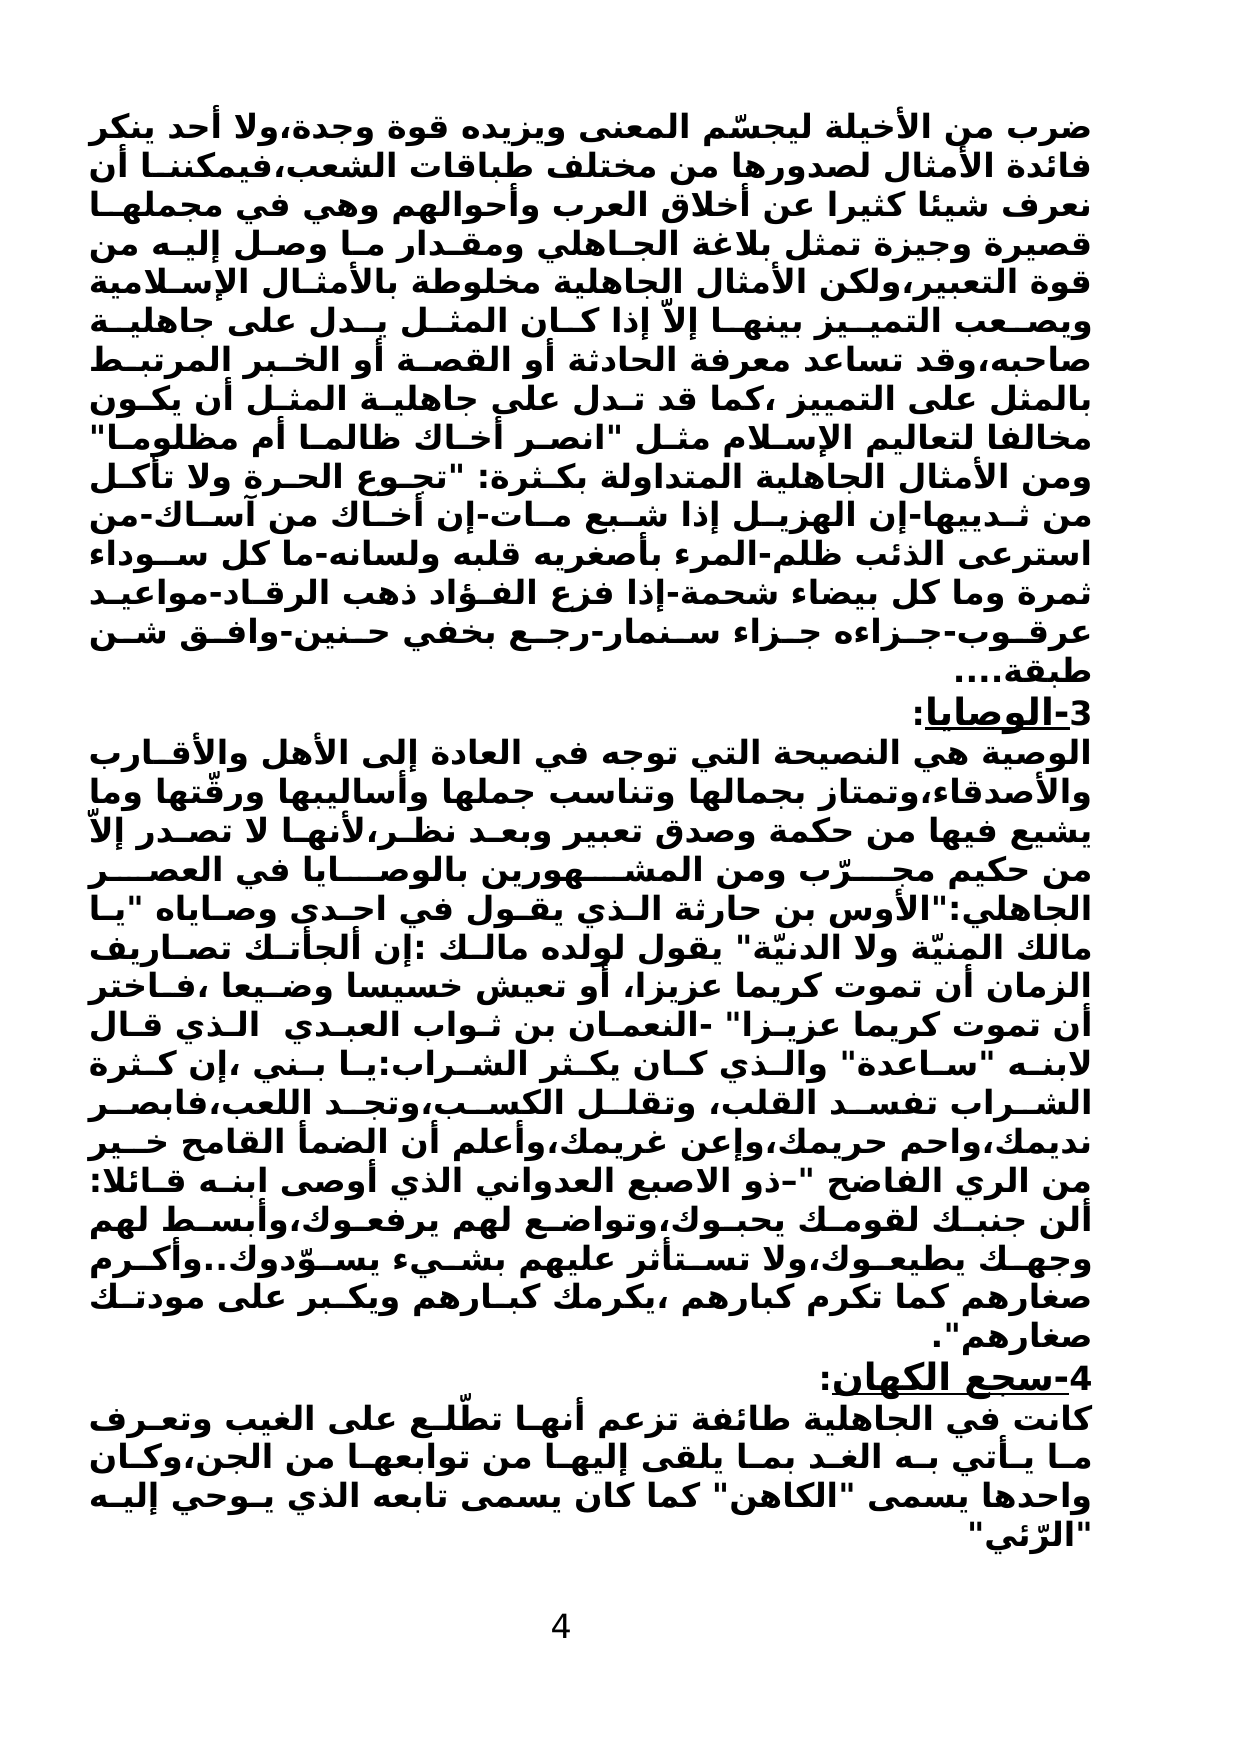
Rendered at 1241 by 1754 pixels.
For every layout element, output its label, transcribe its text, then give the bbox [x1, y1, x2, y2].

text الوصية هي النصيحة التي توجه في العادة إلى الأهل والأقارب والأصدقاء،وتمتاز بجمالها وتناسب جملها وأساليبها ورقّتها وما يشيع فيها من حكمة وصدق تعبير وبعد نظر،لأنها لا تصدر إلاّ من حكيم مجرّب ومن المشهورين بالوصايا في العصر الجاهلي:"الأوس بن حارثة الذي يقول في احدى وصاياه "يا مالك المنيّة ولا الدنيّة" يقول لولده مالك :إن ألجأتك تصاريف الزمان أن تموت كريما عزيزا، أو تعيش خسيسا وضيعا ،فاختر أن تموت كريما عزيزا" -النعمان بن ثواب العبدي الذي قال لابنه "ساعدة" والذي كان يكثر الشراب:يا بني ،إن كثرة الشراب تفسد القلب، وتقلل الكسب،وتجد اللعب،فابصر نديمك،واحم حريمك،وإعن غريمك،وأعلم أن الضمأ القامح خير من الري الفاضح "–ذو الاصبع العدواني الذي أوصى ابنه قائلا: ألن جنبك لقومك يحبوك،وتواضع لهم يرفعوك،وأبسط لهم وجهك يطيعوك،ولا تستأثر عليهم بشيء يسوّدوك..وأكرم صغارهم كما تكرم كبارهم ،يكرمك كبارهم ويكبر على مودتك صغارهم". [89, 734, 1093, 1356]
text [89, 107, 1093, 690]
text كانت في الجاهلية طائفة تزعم أنها تطّلع على الغيب وتعرف ما يأتي به الغد بما يلقى إليها من توابعها من الجن،وكان واحدها يسمى "الكاهن" كما كان يسمى تابعه الذي يوحي إليه "الرّئي" [89, 1399, 1093, 1554]
text 4-سجع الكهان: [89, 1356, 1093, 1399]
text 3-الوصايا: [89, 690, 1093, 734]
